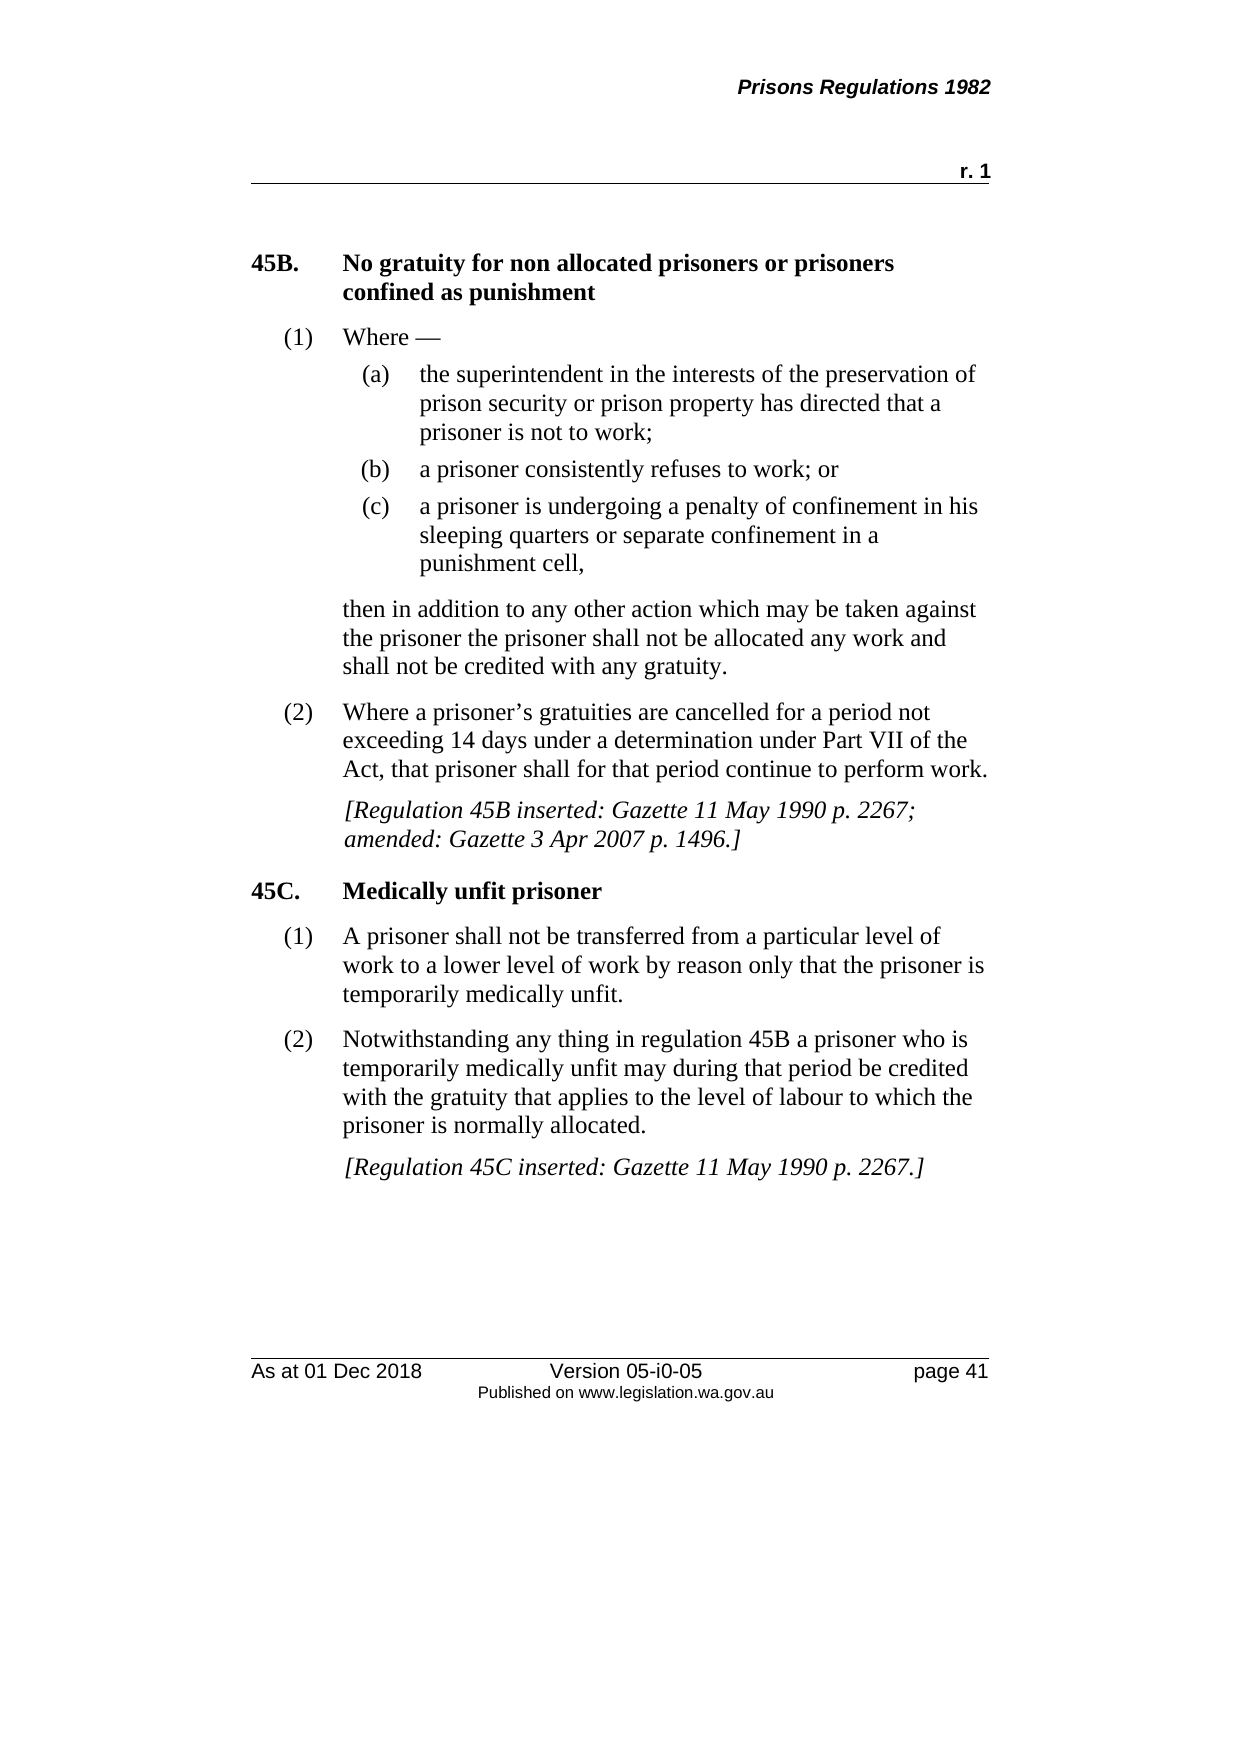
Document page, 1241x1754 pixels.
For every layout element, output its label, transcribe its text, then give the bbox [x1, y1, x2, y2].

text (2) Notwithstanding any thing in regulation 45B a prisoner who is temporarily medically unfit may during that period be credited with the gratuity that applies to the level of labour to which the prisoner is normally allocated. [251, 1024, 989, 1139]
text (1) Where — [251, 322, 989, 351]
text (1) A prisoner shall not be transferred from a particular level of work to a lower level of work by reason only that the prisoner is temporarily medically unfit. [251, 921, 989, 1008]
text (b) a prisoner consistently refuses to work; or [251, 454, 989, 483]
text (a) the superintendent in the interests of the preservation of prison security or prison property has directed that a prisoner is not to work; [251, 359, 989, 446]
text (c) a prisoner is undergoing a penalty of confinement in his sleeping quarters or separate confinement in a punishment cell, [251, 491, 989, 577]
text (2) Where a prisoner’s gratuities are cancelled for a period not exceeding 14 days under a determination under Part VII of the Act, that prisoner shall for that period continue to perform work. [251, 697, 989, 783]
text [Regulation 45C inserted: Gazette 11 May 1990 p. 2267.] [251, 1152, 989, 1181]
text [Regulation 45B inserted: Gazette 11 May 1990 p. 2267; amended: Gazette 3 Apr 2007 p. 1496.] [251, 796, 989, 853]
subtitle 45C. Medically unfit prisoner [251, 876, 989, 905]
text then in addition to any other action which may be taken against the prisoner the prisoner shall not be allocated any work and shall not be credited with any gratuity. [251, 594, 989, 680]
subtitle 45B. No gratuity for non allocated prisoners or prisoners confined as punishment [251, 248, 989, 306]
